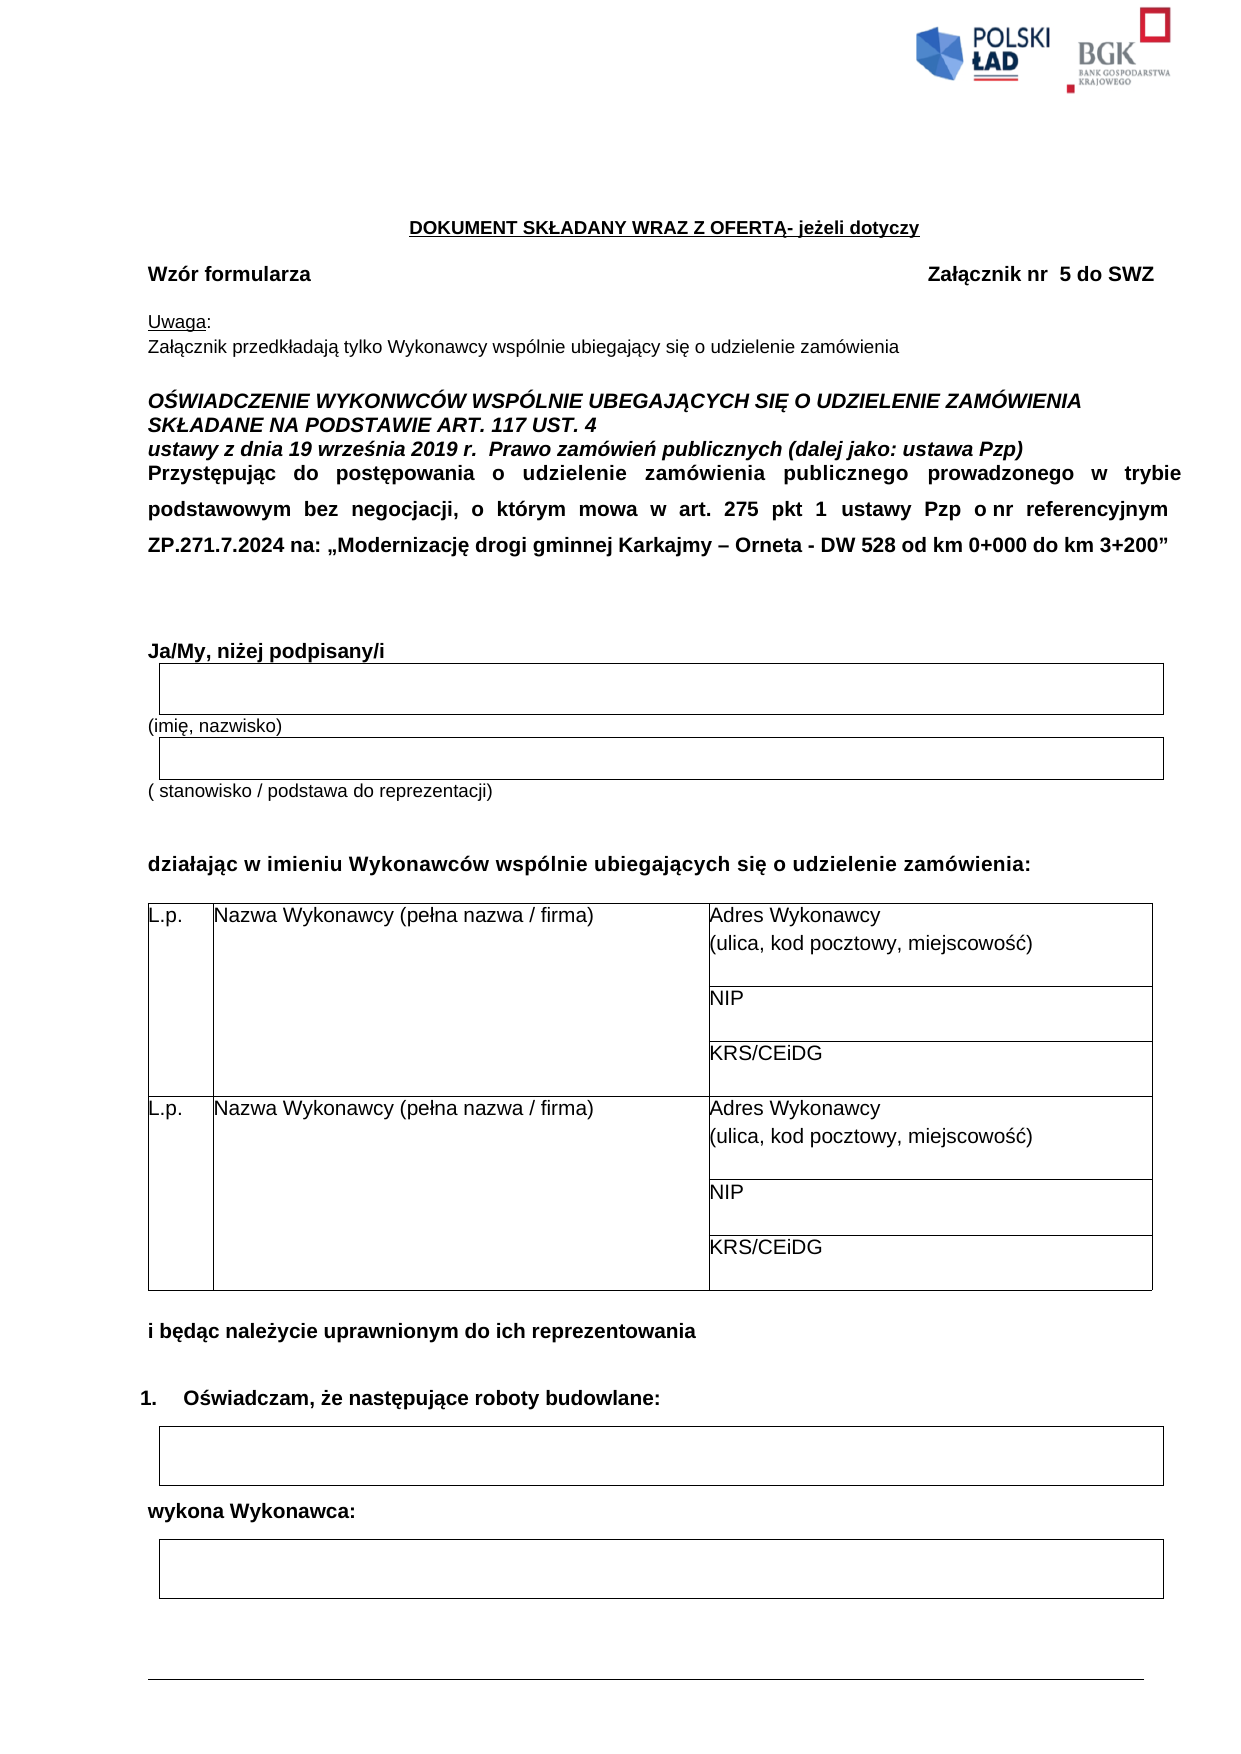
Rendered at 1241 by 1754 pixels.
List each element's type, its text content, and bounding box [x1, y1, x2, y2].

table_header [160, 1540, 1163, 1598]
text Ja/My, niżej podpisany/i [148, 638, 1181, 662]
text DOKUMENT SKŁADANY WRAZ Z OFERTĄ- jeżeli dotyczy [148, 195, 1181, 238]
table_cell KRS/CEiDG [710, 1236, 1152, 1290]
picture [903, 0, 1182, 102]
text OŚWIADCZENIE WYKONWCÓW WSPÓLNIE UBEGAJĄCYCH SIĘ O UDZIELENIE ZAMÓWIENIA [148, 389, 1181, 413]
table_header [160, 1427, 1163, 1485]
table_cell Nazwa Wykonawcy (pełna nazwa / firma) [214, 1097, 709, 1290]
text działając w imieniu Wykonawców wspólnie ubiegających się o udzielenie zamówienia: [148, 851, 1181, 875]
table_header [160, 738, 1163, 778]
list Oświadczam, że następujące roboty budowlane: [140, 1386, 1181, 1410]
table_cell KRS/CEiDG [710, 1042, 1152, 1096]
text (imię, nazwisko) [148, 715, 591, 737]
text ( stanowisko / podstawa do reprezentacji) [148, 779, 591, 801]
text wykona Wykonawca: [148, 1499, 1181, 1523]
table_cell Adres Wykonawcy (ulica, kod pocztowy, miejscowość) [710, 1097, 1152, 1179]
table_cell L.p. [149, 1097, 213, 1290]
table_header [160, 664, 1163, 714]
text Wzór formularza Załącznik nr 5 do SWZ [148, 262, 1181, 286]
text Przystępując do postępowania o udzielenie zamówienia publicznego prowadzonego w trybie podstawowym bez negocjacji, o którym mowa w art. 275 pkt 1 ustawy Pzp o nr referencyjnym ZP.271.7.2024 na: „Modernizację drogi gminnej Karkajmy – Orneta - DW 528 od km 0+000 do km 3+200” [148, 461, 1181, 557]
table_cell NIP [710, 987, 1152, 1041]
table_header Nazwa Wykonawcy (pełna nazwa / firma) [214, 904, 709, 1096]
text ustawy z dnia 19 września 2019 r. Prawo zamówień publicznych (dalej jako: ustawa Pzp) [148, 437, 1181, 461]
table_cell NIP [710, 1180, 1152, 1235]
text Załącznik przedkładają tylko Wykonawcy wspólnie ubiegający się o udzielenie zamówienia [148, 336, 1181, 357]
table_header L.p. [149, 904, 213, 1096]
table_header Adres Wykonawcy (ulica, kod pocztowy, miejscowość) [710, 904, 1152, 986]
text Uwaga: [148, 311, 1181, 332]
text i będąc należycie uprawnionym do ich reprezentowania [148, 1318, 1181, 1342]
text SKŁADANE NA PODSTAWIE ART. 117 UST. 4 [148, 413, 1181, 437]
